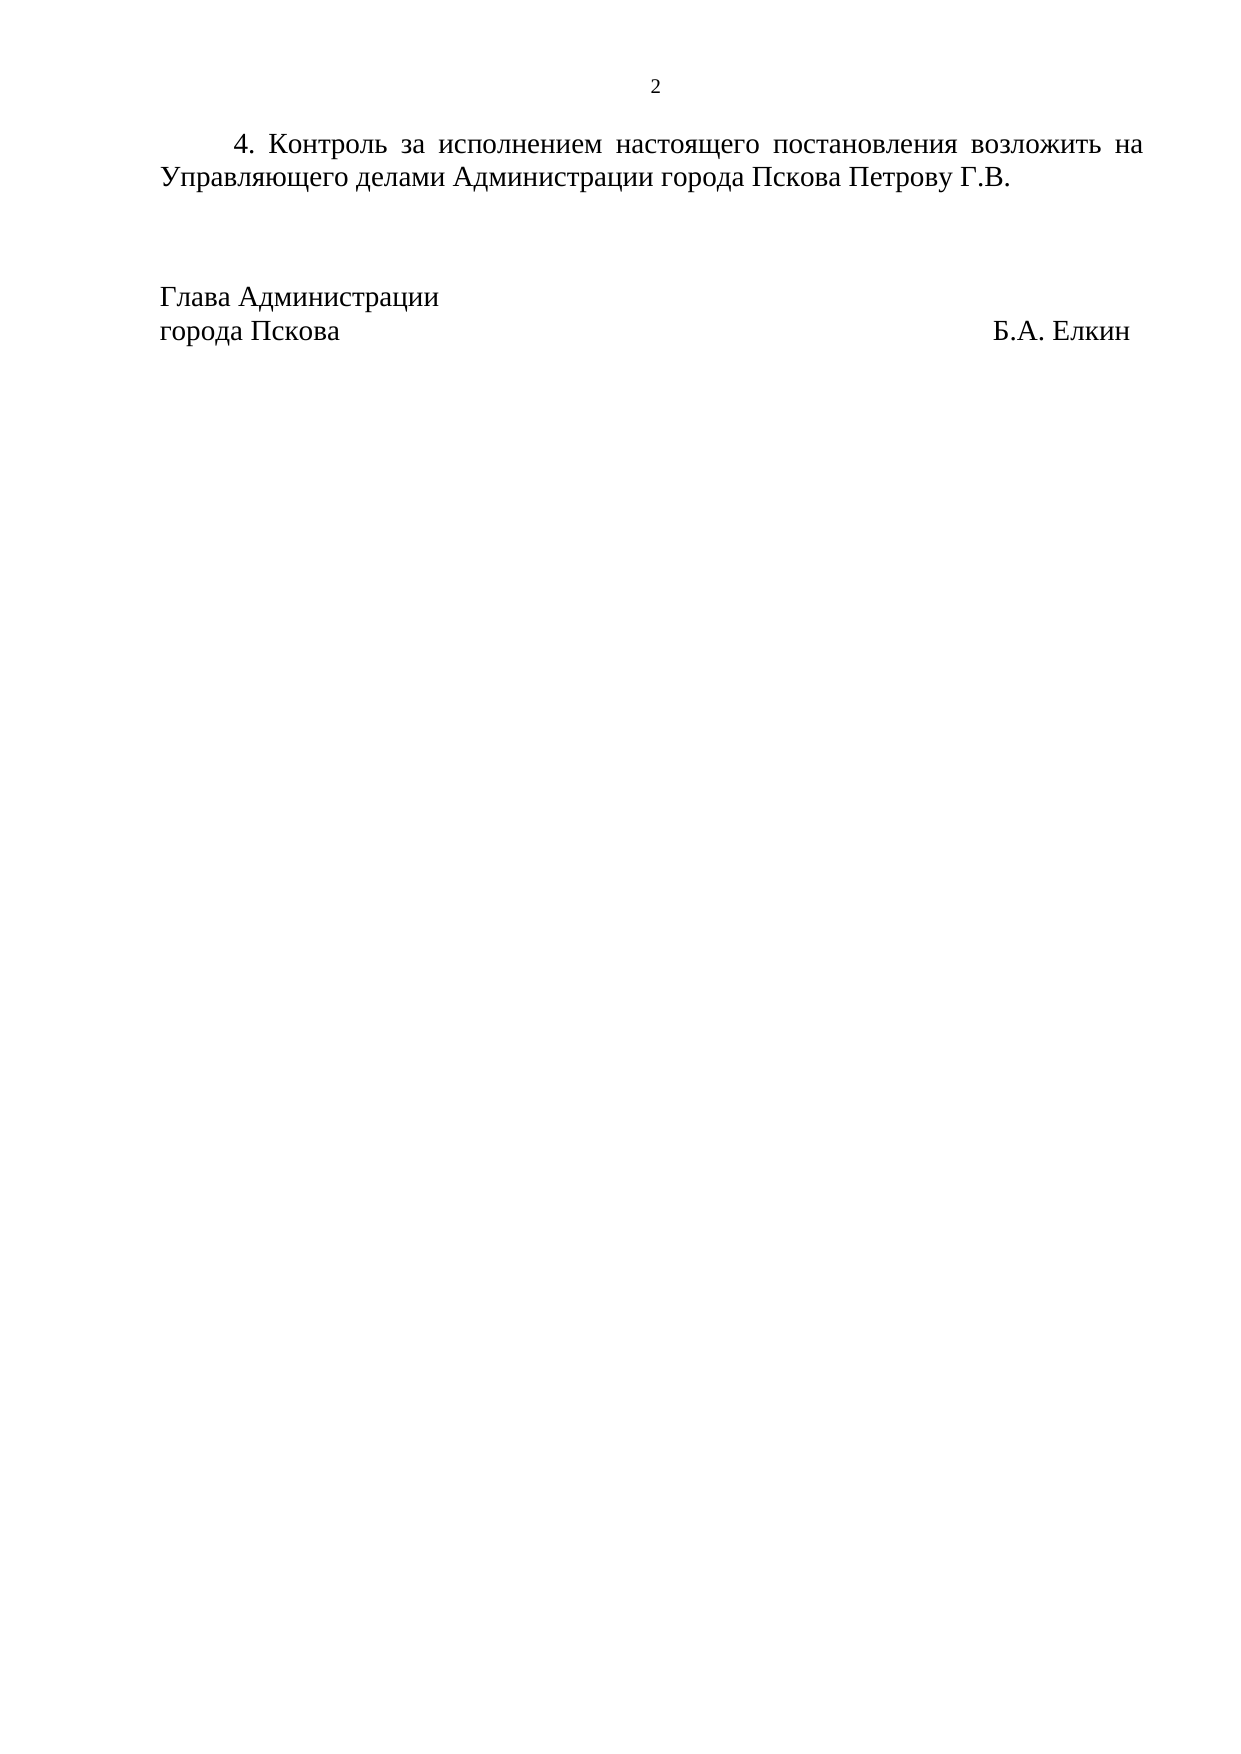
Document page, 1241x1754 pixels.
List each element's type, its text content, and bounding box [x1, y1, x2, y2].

text Глава Администрации [159, 279, 1152, 313]
text города Пскова Б.А. Елкин [159, 313, 1152, 346]
text 4. Контроль за исполнением настоящего постановления возложить на Управляющего делами Администрации города Пскова Петрову Г.В. [159, 126, 1152, 193]
